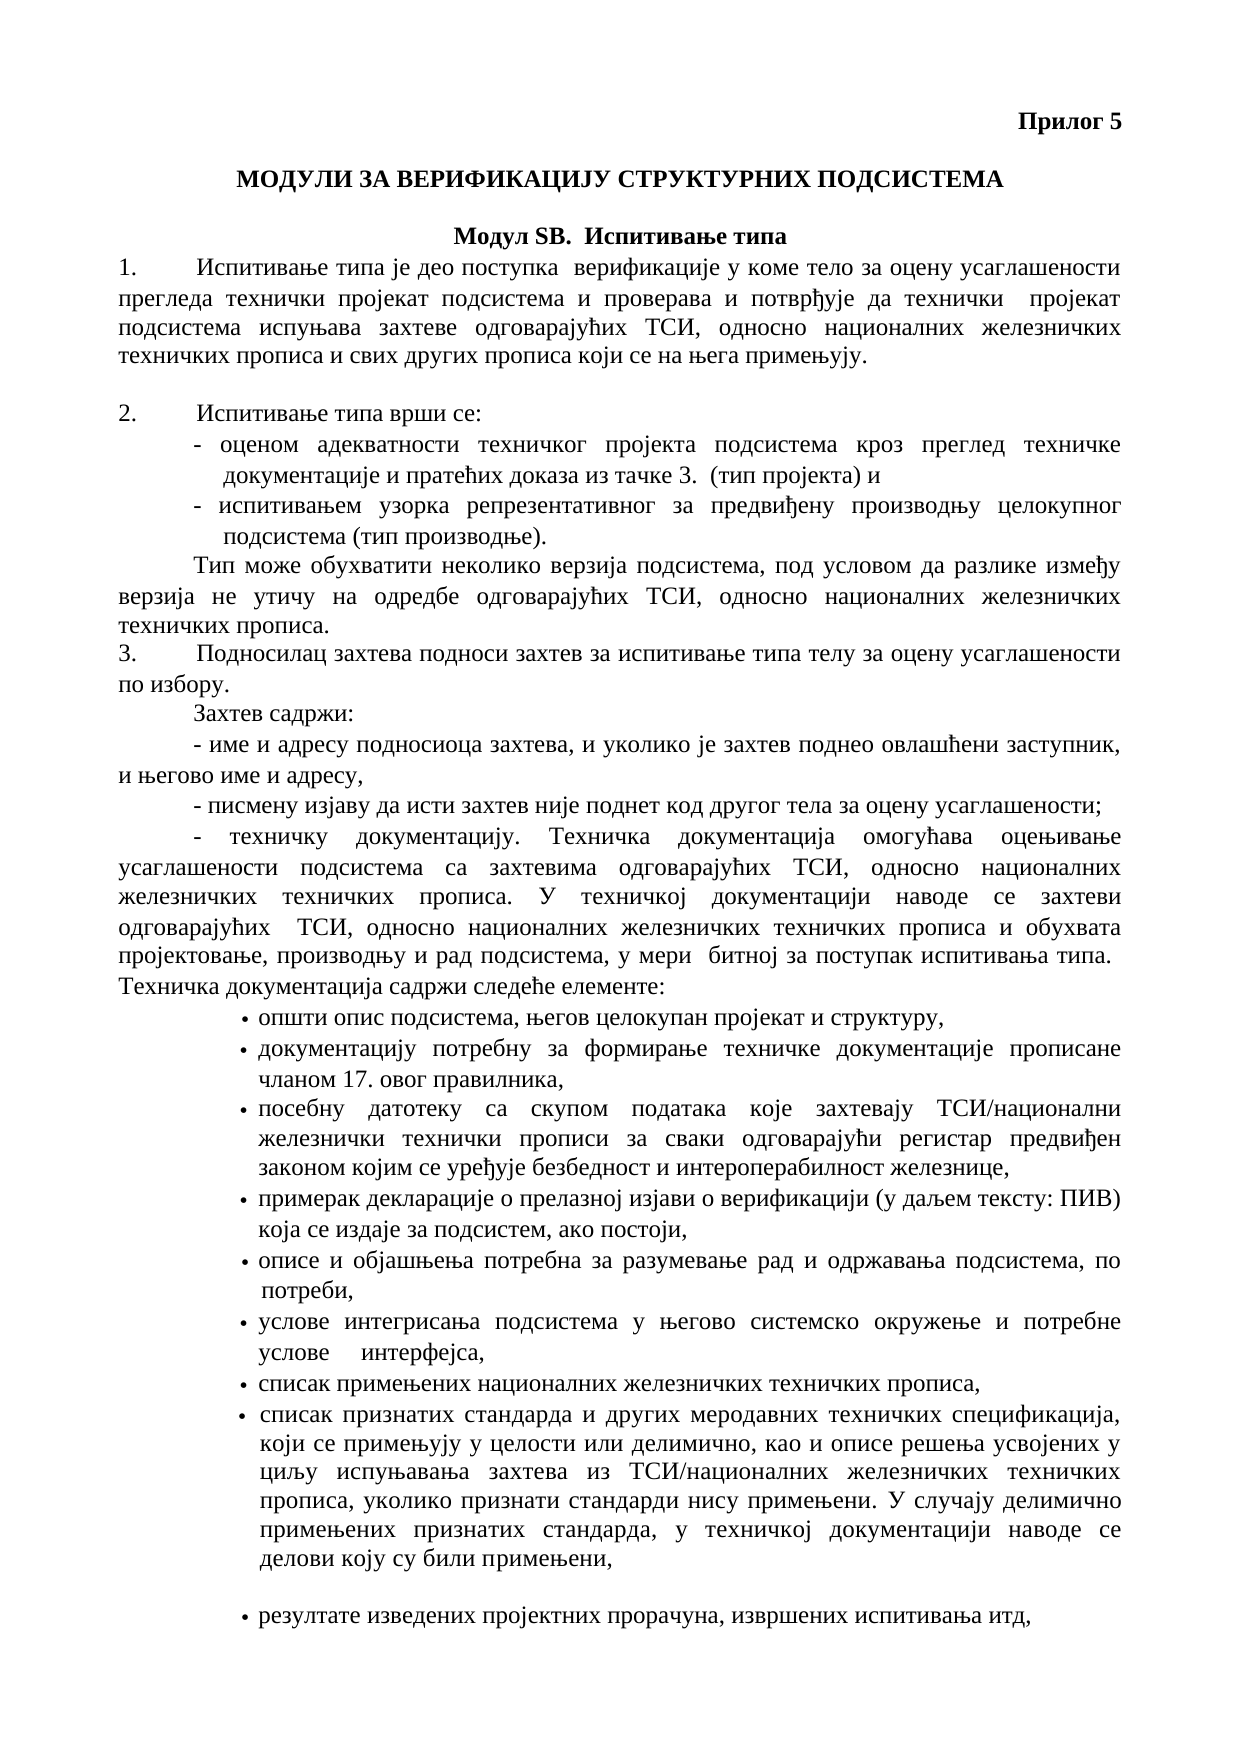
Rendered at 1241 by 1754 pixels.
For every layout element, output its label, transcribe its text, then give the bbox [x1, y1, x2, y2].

list {0>- documents necessary for the compilation of the technical file as described in point 4 of Annex VI to Directive 2008/57/EC,<}96{>документацију потребну за формирање техничке документације прописане чланом 17. овог правилника, [241, 1033, 1122, 1093]
text 1. И{0>EC-type examination is the part of an EC verification procedure whereby a notified body examines the technical design of a subsystem and verifies and attests that the technical design of the subsystem meets the requirements of the relevant TSI(s) as well as any other regulations deriving from the Treaty that apply to it.<}0{> спитивање типа је део поступка верификације у коме тело за оцену усаглашености прегледа технички пројекат подсистема и проверава и потврђује да технички пројекат подсистема испуњава захтеве одговарајућих ТСИ, односно националних железничких техничких прописа и свих других прописа који се на њега примењују. [118, 252, 1122, 369]
list {0>- results of design calculations made, examinations carried out, etc.,<}96{>резултате изведених пројектних прорачуна, извршених испитивања итд,<0} [242, 1600, 1122, 1631]
text МОДУЛИ ЗА ВЕРИФИКАЦИЈУ СТРУКТУРНИХ ПОДСИСТЕМА [118, 164, 1122, 193]
text {0>- the technical documentation.<}96{>- техничку документацију. <0}{0>The technical documentation shall make it possible to assess the subsystem’s conformity with the requirements of the relevant TSI(s).<}96{>Техничка документација омогућава оцењивање усаглашености подсистема са захтевима одговарајућих ТСИ, односно националних железничких техничких прописа.<0} У т{0>The technical documentation shall specify the requirements of the relevant TSI(s) and cover, as far as relevant for the EC-type examination procedure, the design, manufacture and operation of the subsystem.<}96{>ехничкој документацији наводе се захтеви одговарајућих ТСИ, односно националних железничких техничких прописа и обухвата пројектовање, производњу и рад подсистема, у мери битној за поступак испитивања типа. <0} {0>The technical documentation shall contain the following elements:<}96{>Техничка документација садржи следеће елементе:<0} [118, 821, 1122, 1002]
text 3. {0>The applicant shall lodge an application for EC-type examination with a notified body of his choice.<}91{>Подносилац захтева подноси захтев за испитивање типа телу за оцену усаглашености по избору. [118, 638, 1122, 698]
list {0>- copy of EC declaration(s) of intermediate statement of verification (hereinafter referred to as ISV) issued for the subsystem according to point 2 of Annex VI to Directive 2008/57/EC, if any,<}96{>примерак декларације о прелазној изјави о верификацији (у даљем тексту: ПИВ) која се издаје за подсистем, ако постоји, <0} [241, 1183, 1122, 1245]
text {0>- the name and address of the applicant and, if the application is lodged by the authorised representative, his name and address as well,<}96{>- име и адресу подносиоца захтева, и уколико је захтев поднео овлашћени заступник, и његово име и адресу,<0} [118, 729, 1122, 791]
text <0}{0>A type may cover several versions of the subsystem provided that the differences between the versions do not affect the provisions of the relevant TSI(s).<}0{>Тип може обухватити неколико верзија подсистема, под условом да разлике између верзија не утичу на одредбе одговарајућих ТСИ, односно националних железничких техничких прописа. [118, 550, 1122, 638]
list {0>- a list of the harmonised standards and/or other relevant technical specifications the references of which have been published in the Official Journal of the European Union, applied in full or in part, and descriptions of the solutions adopted to meet the requirements of the relevant TSI(s) where those harmonised standards have not been applied.<}96{>списак примењених националних железничких техничких прописа, [241, 1368, 1122, 1399]
text Прилог 5 [118, 106, 1122, 135]
text {0>- examination of a specimen, representative of the production envisaged, of the complete subsystem (production type).<}85{>- испитивањем узорка репрезентативног за предвиђену производњу целокупног подсистема (тип производње). [193, 491, 1122, 550]
text 2. И{0>EC-type examination shall be carried out by:<}0{>И спитивање типа врши се:<0} [118, 398, 1122, 429]
text {0>- a written declaration that the same application has not been lodged with any other notified body,<}96{>- писмену изјаву да исти захтев није поднет код другог тела за оцену усаглашености;<0} [118, 791, 1122, 821]
list {0>- if relevant, descriptions and explanations necessary for the understanding of the operation and maintenance of the subsystem,<}96{>описе и објашњења потребна за разумевање рад и одржавања подсистема, по потреби,<0} [242, 1245, 1122, 1306]
text {0>- assessment of the adequacy of the technical design of the subsystem through examination of the technical documentation and supporting evidence referred to in point 3 (design type), and<}0{>- оценом адекватности техничког пројекта подсистема кроз преглед техничке документације и пратећих доказа из тачке 3. (тип пројекта) и <0} [193, 429, 1122, 491]
list {0>- conditions of integration of the subsystem in its system environment and the necessary interface conditions,<}96{>услове интегрисања подсистема у његово системско окружење и потребне услове интерфејса, <0} [241, 1306, 1122, 1368]
list <0}{0>- a separate file with the set of data required by the TSI(s) for each relevant register provided for in Articles 34 and 35 of Directive 2008/57/EC,<}96{>посебну датотеку са скупом података које захтевају ТСИ/национални железнички технички прописи за сваки одговарајући регистар предвиђен законом којим се уређује безбедност и интероперабилност железнице,<0} [241, 1093, 1122, 1183]
text <0}{0>The application shall include:<}96{>Захтев садржи:<0} [118, 698, 1122, 729]
list списак признатих стандарда и других меродавних техничких спецификација, који се примењују у целости или делимично, као и описе решења усвојених у циљу испуњавања захтева из ТСИ/националних железничких техничких прописа, уколико признати стандарди нису примењени. У случају делимично примењених признатих стандарда, у техничкој документацији наводе се делови коју су били примењени, [239, 1399, 1122, 1571]
text {0>Module SB.<}96{>Moдул SB.<0} И{0>EC-type examination<}96{>ИИИИИи спитивање типа [118, 221, 1122, 252]
list {0>- a general description of the subsystem, its overall design and structure,<}96{>општи опис подсистема, његов целокупан пројекат и структуру,<0} [242, 1002, 1122, 1033]
